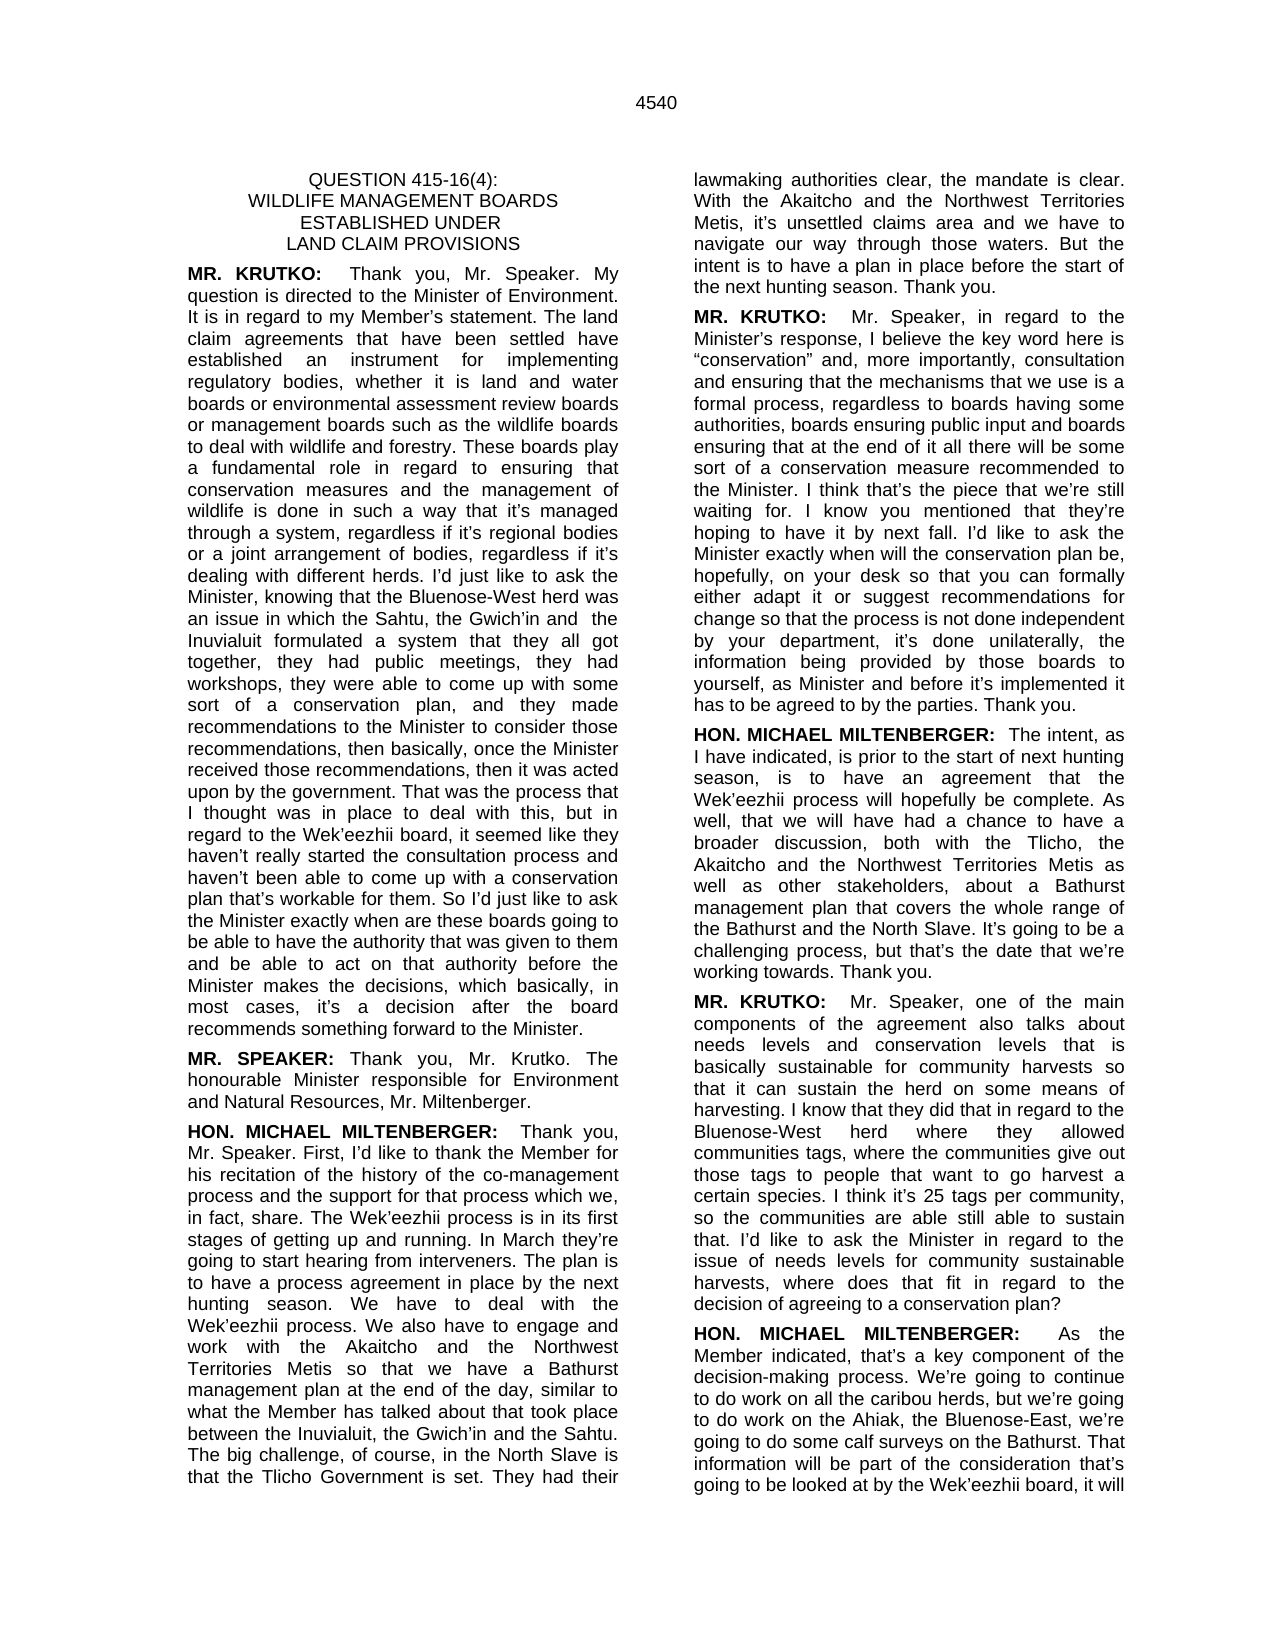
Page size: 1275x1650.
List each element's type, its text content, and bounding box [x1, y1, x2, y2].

text HON. MICHAEL MILTENBERGER: The intent, as I have indicated, is prior to the start of next hunting season, is to have an agreement that the Wek’eezhii process will hopefully be complete. As well, that we will have had a chance to have a broader discussion, both with the Tlicho, the Akaitcho and the Northwest Territories Metis as well as other stakeholders, about a Bathurst management plan that covers the whole range of the Bathurst and the North Slave. It’s going to be a challenging process, but that’s the date that we’re working towards. Thank you. [694, 724, 1125, 983]
text MR. KRUTKO: Mr. Speaker, one of the main components of the agreement also talks about needs levels and conservation levels that is basically sustainable for community harvests so that it can sustain the herd on some means of harvesting. I know that they did that in regard to the Bluenose-West herd where they allowed communities tags, where the communities give out those tags to people that want to go harvest a certain species. I think it’s 25 tags per community, so the communities are able still able to sustain that. I’d like to ask the Minister in regard to the issue of needs levels for community sustainable harvests, where does that fit in regard to the decision of agreeing to a conservation plan? [694, 991, 1125, 1314]
text HON. MICHAEL MILTENBERGER: Thank you, Mr. Speaker. First, I’d like to thank the Member for his recitation of the history of the co-management process and the support for that process which we, in fact, share. The Wek’eezhii process is in its first stages of getting up and running. In March they’re going to start hearing from interveners. The plan is to have a process agreement in place by the next hunting season. We have to deal with the Wek’eezhii process. We also have to engage and work with the Akaitcho and the Northwest Territories Metis so that we have a Bathurst management plan at the end of the day, similar to what the Member has talked about that took place between the Inuvialuit, the Gwich’in and the Sahtu. The big challenge, of course, in the North Slave is that the Tlicho Government is set. They had their lawmaking authorities clear, the mandate is clear. With the Akaitcho and the Northwest Territories Metis, it’s unsettled claims area and we have to navigate our way through those waters. But the intent is to have a plan in place before the start of the next hunting season. Thank you. [187, 1121, 619, 1487]
subtitle QUESTION 415-16(4): WILDLIFE MANAGEMENT BOARDS ESTABLISHED UNDER LAND CLAIM PROVISIONS [187, 168, 619, 254]
text MR. SPEAKER: Thank you, Mr. Krutko. The honourable Minister responsible for Environment and Natural Resources, Mr. Miltenberger. [187, 1047, 619, 1112]
text MR. KRUTKO: Thank you, Mr. Speaker. My question is directed to the Minister of Environment. It is in regard to my Member’s statement. The land claim agreements that have been settled have established an instrument for implementing regulatory bodies, whether it is land and water boards or environmental assessment review boards or management boards such as the wildlife boards to deal with wildlife and forestry. These boards play a fundamental role in regard to ensuring that conservation measures and the management of wildlife is done in such a way that it’s managed through a system, regardless if it’s regional bodies or a joint arrangement of bodies, regardless if it’s dealing with different herds. I’d just like to ask the Minister, knowing that the Bluenose-West herd was an issue in which the Sahtu, the Gwich’in and the Inuvialuit formulated a system that they all got together, they had public meetings, they had workshops, they were able to come up with some sort of a conservation plan, and they made recommendations to the Minister to consider those recommendations, then basically, once the Minister received those recommendations, then it was acted upon by the government. That was the process that I thought was in place to deal with this, but in regard to the Wek’eezhii board, it seemed like they haven’t really started the consultation process and haven’t been able to come up with a conservation plan that’s workable for them. So I’d just like to ask the Minister exactly when are these boards going to be able to have the authority that was given to them and be able to act on that authority before the Minister makes the decisions, which basically, in most cases, it’s a decision after the board recommends something forward to the Minister. [187, 263, 619, 1039]
text MR. KRUTKO: Mr. Speaker, in regard to the Minister’s response, I believe the key word here is “conservation” and, more importantly, consultation and ensuring that the mechanisms that we use is a formal process, regardless to boards having some authorities, boards ensuring public input and boards ensuring that at the end of it all there will be some sort of a conservation measure recommended to the Minister. I think that’s the piece that we’re still waiting for. I know you mentioned that they’re hoping to have it by next fall. I’d like to ask the Minister exactly when will the conservation plan be, hopefully, on your desk so that you can formally either adapt it or suggest recommendations for change so that the process is not done independent by your department, it’s done unilaterally, the information being provided by those boards to yourself, as Minister and before it’s implemented it has to be agreed to by the parties. Thank you. [694, 306, 1125, 716]
